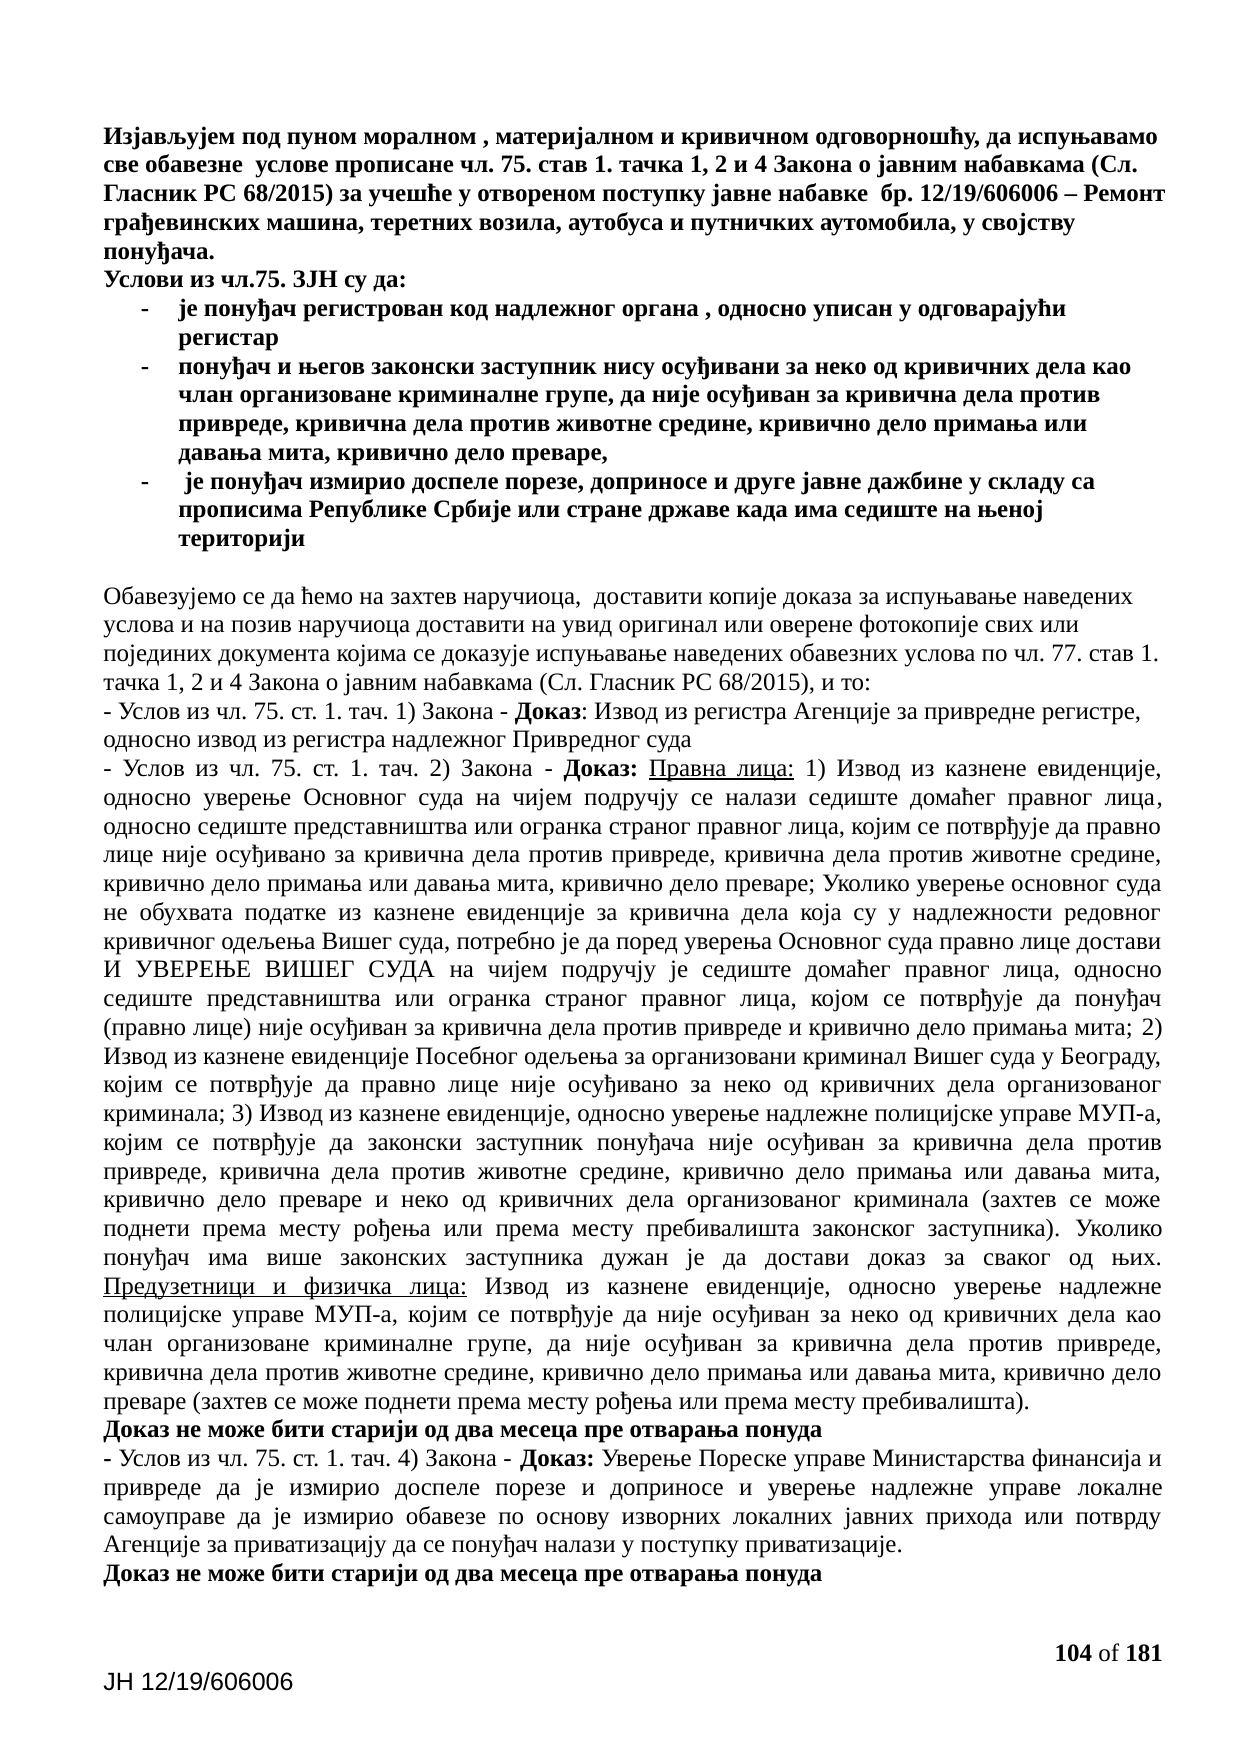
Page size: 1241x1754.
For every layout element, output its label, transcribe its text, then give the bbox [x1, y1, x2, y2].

list - Услов из чл. 75. ст. 1. тач. 4) Закона - Доказ: Уверење Пореске управе Министарства финансија и привреде да је измирио доспеле порезе и доприносе и уверење надлежне управе локалне самоуправе да је измирио обавезе по основу изворних локалних јавних прихода или потврду Агенције за приватизацију да се понуђач налази у поступку приватизације. [103, 1443, 1162, 1558]
list понуђач и његов законски заступник нису осуђивани за неко од кривичних дела као члан организоване криминалне групе, да није осуђиван за кривична дела против привреде, кривична дела против животне средине, кривично дело примања или давања мита, кривично дело преваре, [141, 351, 1162, 466]
list је понуђач регистрован код надлежног органа , односно уписан у одговарајући регистар [141, 293, 1162, 351]
list - Услов из чл. 75. ст. 1. тач. 2) Закона - Доказ: Правна лица: 1) Извод из казнене евиденције, односно уверење Основног суда на чијем подручју се налази седиште домаћег правног лица, односно седиште представништва или огранка страног правног лица, којим се потврђује да правно лице није осуђивано за кривична дела против привреде, кривична дела против животне средине, кривично дело примања или давања мита, кривично дело преваре; Уколико уверење основног суда не обухвата податке из казнене евиденције за кривична дела која су у надлежности редовног кривичног одељења Вишег суда, потребно је да поред уверења Основног суда правно лице достави И УВЕРЕЊЕ ВИШЕГ СУДА на чијем подручју је седиште домаћег правног лица, односно седиште представништва или огранка страног правног лица, којом се потврђује да понуђач (правно лице) није осуђиван за кривична дела против привреде и кривично дело примања мита; 2) Извод из казнене евиденције Посебног одељења за организовани криминал Вишег суда у Београду, којим се потврђује да правно лице није осуђивано за неко од кривичних дела организованог криминала; 3) Извод из казнене евиденције, односно уверење надлежне полицијске управе МУП-а, којим се потврђује да законски заступник понуђача није осуђиван за кривична дела против привреде, кривична дела против животне средине, кривично дело примања или давања мита, кривично дело преваре и неко од кривичних дела организованог криминала (захтев се може поднети према месту рођења или према месту пребивалишта законског заступника). Уколико понуђач има више законских заступника дужан је да достави доказ за сваког од њих. Предузетници и физичка лица: Извод из казнене евиденције, односно уверење надлежне полицијске управе МУП-а, којим се потврђује да није осуђиван за неко од кривичних дела као члан организоване криминалне групе, да није осуђиван за кривична дела против привреде, кривична дела против животне средине, кривично дело примања или давања мита, кривично дело преваре (захтев се може поднети према месту рођења или према месту пребивалишта). [103, 753, 1162, 1414]
list је понуђач измирио доспеле порезе, доприносе и друге јавне дажбине у складу са прописима Републике Србије или стране државе када има седиште на њеној територији [141, 466, 1162, 552]
text Изјављујем под пуном моралном , материјалном и кривичном одговорношћу, да испуњавамо све обавезне услове прописане чл. 75. став 1. тачка 1, 2 и 4 Закона о јавним набавкама (Сл. Гласник РС 68/2015) за учешће у отвореном поступку јавне набавке бр. 12/19/606006 – Ремонт грађевинских машина, теретних возила, аутобуса и путничких аутомобила, у својству понуђача. [103, 121, 1191, 264]
text Обавезујемо се да ћемо на захтев наручиоца, доставити копије доказа за испуњавање наведених услова и на позив наручиоца доставити на увид оригинал или оверене фотокопије свих или појединих документа којима се доказује испуњавање наведених обавезних услова по чл. 77. став 1. тачка 1, 2 и 4 Закона о јавним набавкама (Сл. Гласник РС 68/2015), и то: [103, 581, 1162, 696]
text - Услов из чл. 75. ст. 1. тач. 1) Закона - Доказ: Извод из регистра Агенције за привредне регистре, односно извод из регистра надлежног Привредног суда [103, 696, 1162, 753]
text Доказ не може бити старији од два месеца пре отварања понуда [103, 1558, 1162, 1587]
text Услови из чл.75. ЗЈН су да: [103, 264, 1162, 293]
text Доказ не може бити старији од два месеца пре отварања понуда [103, 1414, 1162, 1443]
